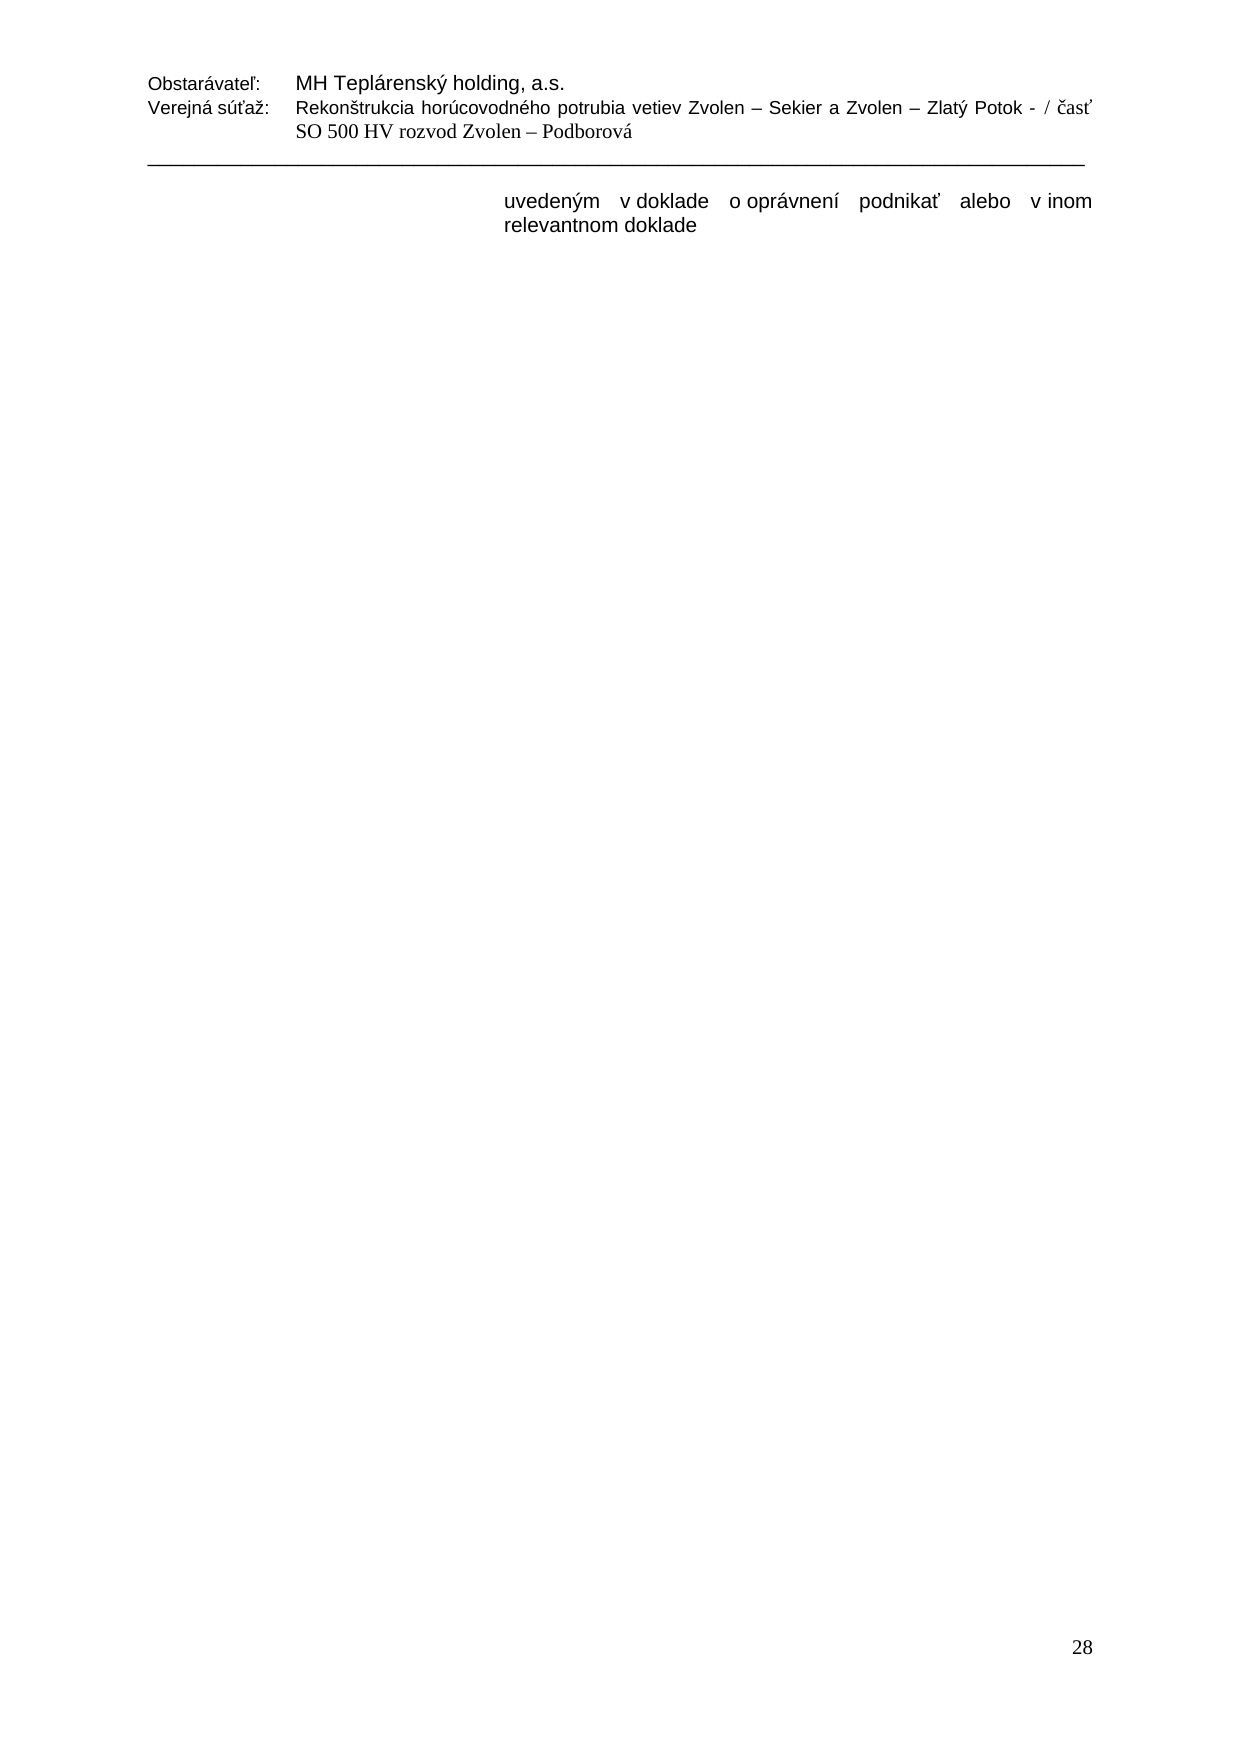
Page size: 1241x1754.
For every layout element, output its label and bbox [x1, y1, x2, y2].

text [504, 188, 1092, 236]
